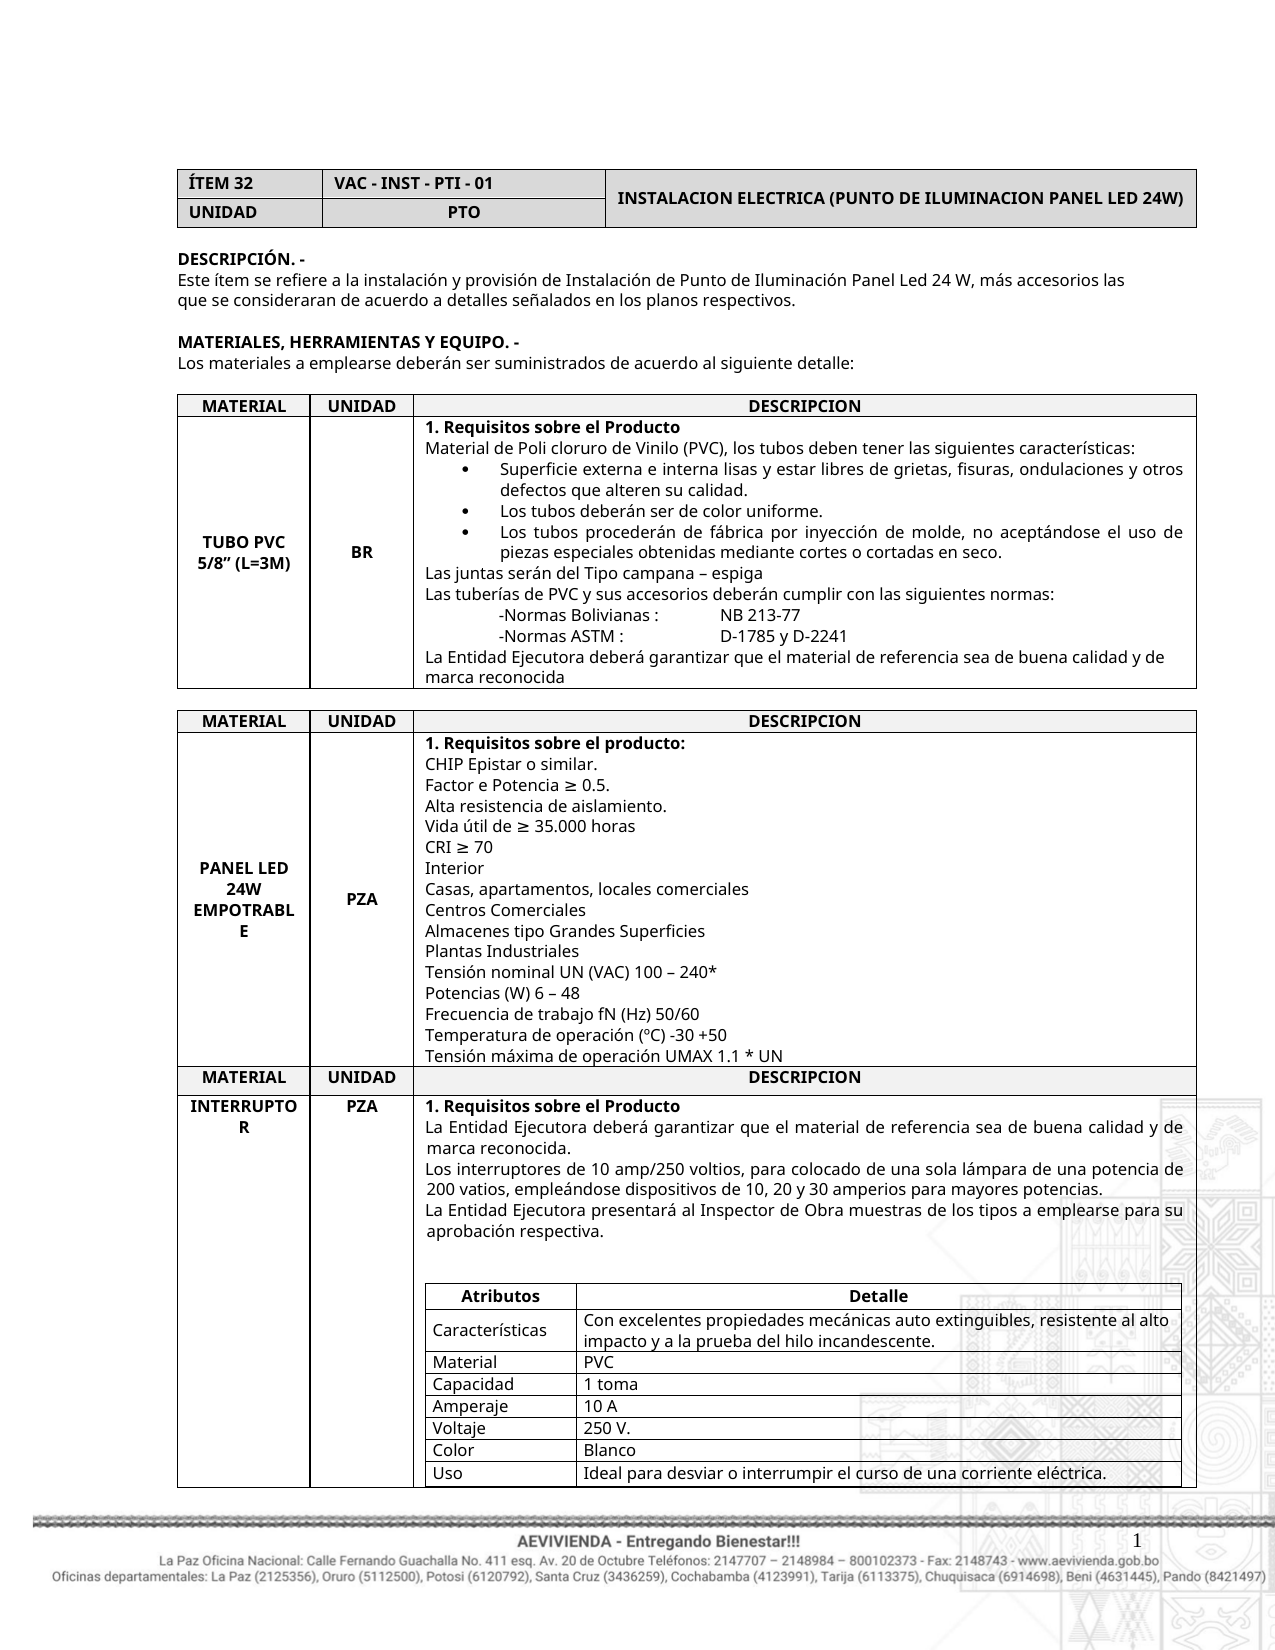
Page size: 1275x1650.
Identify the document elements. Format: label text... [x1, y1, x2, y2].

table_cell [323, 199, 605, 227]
text DESCRIPCIÓN. - [177, 248, 1142, 269]
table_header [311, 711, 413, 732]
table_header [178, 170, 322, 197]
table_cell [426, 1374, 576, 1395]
text Los materiales a emplearse deberán ser suministrados de acuerdo al siguiente detalle: [177, 353, 1142, 373]
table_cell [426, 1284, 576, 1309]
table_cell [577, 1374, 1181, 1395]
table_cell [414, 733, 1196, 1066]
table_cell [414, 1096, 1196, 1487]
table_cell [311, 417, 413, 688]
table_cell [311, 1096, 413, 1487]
text MATERIALES, HERRAMIENTAS Y EQUIPO. - [177, 332, 1142, 353]
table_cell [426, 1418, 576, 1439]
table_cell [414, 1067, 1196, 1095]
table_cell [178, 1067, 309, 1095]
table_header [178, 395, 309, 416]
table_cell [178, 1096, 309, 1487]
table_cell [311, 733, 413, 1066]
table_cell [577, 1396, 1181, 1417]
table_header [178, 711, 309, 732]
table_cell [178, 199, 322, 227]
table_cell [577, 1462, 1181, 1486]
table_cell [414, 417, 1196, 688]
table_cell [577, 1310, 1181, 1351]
text Este ítem se refiere a la instalación y provisión de Instalación de Punto de Iluminación Panel Led 24 W, más accesorios las que se consideraran de acuerdo a detalles señalados en los planos respectivos. [177, 269, 1142, 311]
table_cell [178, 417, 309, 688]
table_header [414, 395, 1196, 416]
picture [32, 1095, 1275, 1650]
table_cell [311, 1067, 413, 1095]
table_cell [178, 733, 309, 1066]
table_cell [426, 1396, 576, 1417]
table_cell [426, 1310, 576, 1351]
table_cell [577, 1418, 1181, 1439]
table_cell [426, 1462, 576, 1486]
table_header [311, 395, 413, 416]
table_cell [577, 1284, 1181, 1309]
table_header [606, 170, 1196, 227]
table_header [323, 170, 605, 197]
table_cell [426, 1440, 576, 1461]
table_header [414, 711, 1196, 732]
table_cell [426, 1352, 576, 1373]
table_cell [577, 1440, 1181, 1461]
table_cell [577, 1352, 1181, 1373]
